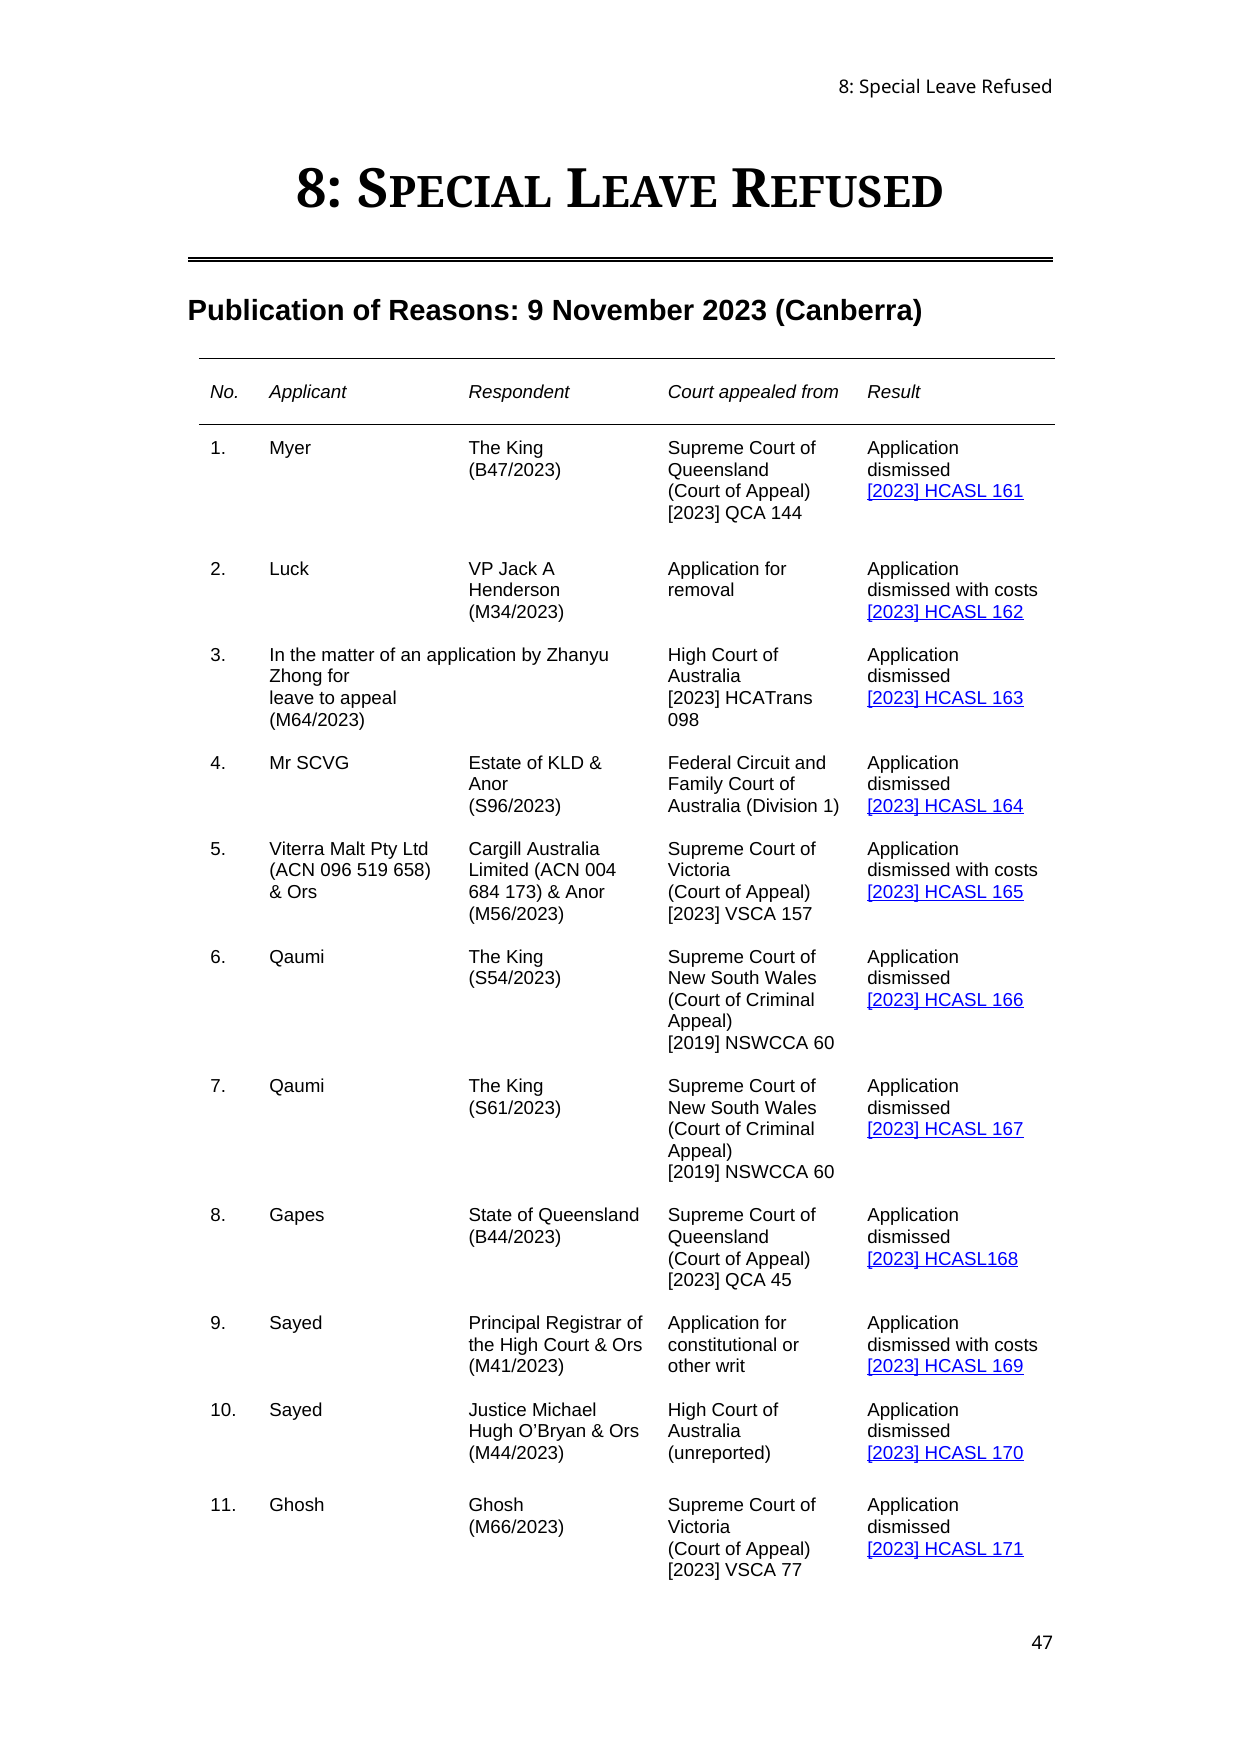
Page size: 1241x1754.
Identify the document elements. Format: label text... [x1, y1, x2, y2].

table_cell VP Jack A Henderson (M34/2023) [457, 558, 656, 644]
table_cell Application dismissed [2023] HCASL 167 [856, 1075, 1055, 1204]
table_cell Supreme Court of Queensland (Court of Appeal) [2023] QCA 45 [656, 1204, 856, 1312]
table_cell High Court of Australia [2023] HCATrans 098 [656, 644, 856, 751]
table_cell Sayed [258, 1312, 457, 1398]
table_cell [199, 644, 258, 751]
table_cell Application dismissed [2023] HCASL 161 [856, 425, 1055, 557]
table_cell Supreme Court of New South Wales (Court of Criminal Appeal) [2019] NSWCCA 60 [656, 1075, 856, 1204]
table_cell [199, 1312, 258, 1398]
table_cell High Court of Australia (unreported) [656, 1398, 856, 1494]
table_header Court appealed from [656, 359, 856, 423]
subtitle 8: Special Leave Refused [187, 150, 1053, 224]
table_header Result [856, 359, 1055, 423]
table_cell In the matter of an application by Zhanyu Zhong for leave to appeal (M64/2023) [258, 644, 656, 751]
table_cell Application dismissed [2023] HCASL 163 [856, 644, 1055, 751]
table_cell Ghosh [258, 1494, 457, 1602]
table_cell [199, 838, 258, 946]
table_header Applicant [258, 359, 457, 423]
table_cell The King (B47/2023) [457, 425, 656, 557]
table_cell Supreme Court of Victoria (Court of Appeal) [2023] VSCA 157 [656, 838, 856, 946]
table_cell [199, 1398, 258, 1494]
table_cell The King (S61/2023) [457, 1075, 656, 1204]
table_cell Ghosh (M66/2023) [457, 1494, 656, 1602]
table_cell Application dismissed [2023] HCASL 166 [856, 946, 1055, 1075]
table_header No. [199, 359, 258, 423]
table_cell Justice Michael Hugh O’Bryan & Ors (M44/2023) [457, 1398, 656, 1494]
table_cell Supreme Court of New South Wales (Court of Criminal Appeal) [2019] NSWCCA 60 [656, 946, 856, 1075]
table_cell Viterra Malt Pty Ltd (ACN 096 519 658) & Ors [258, 838, 457, 946]
table_cell Supreme Court of Queensland (Court of Appeal) [2023] QCA 144 [656, 425, 856, 557]
table_cell [199, 1494, 258, 1602]
table_cell [199, 946, 258, 1075]
table_cell Application dismissed with costs [2023] HCASL 169 [856, 1312, 1055, 1398]
table_cell Mr SCVG [258, 751, 457, 838]
table_cell Application dismissed [2023] HCASL 170 [856, 1398, 1055, 1494]
table_cell Sayed [258, 1398, 457, 1494]
table_cell Application dismissed with costs [2023] HCASL 165 [856, 838, 1055, 946]
table_cell [199, 751, 258, 838]
table_cell Luck [258, 558, 457, 644]
table_cell Gapes [258, 1204, 457, 1312]
table_cell [199, 558, 258, 644]
table_cell [199, 425, 258, 557]
table_cell Application for removal [656, 558, 856, 644]
table_cell State of Queensland (B44/2023) [457, 1204, 656, 1312]
table_cell Federal Circuit and Family Court of Australia (Division 1) [656, 751, 856, 838]
table_cell [199, 1075, 258, 1204]
table_cell Myer [258, 425, 457, 557]
table_header Respondent [457, 359, 656, 423]
table_cell Application dismissed [2023] HCASL 164 [856, 751, 1055, 838]
table_cell Application dismissed [2023] HCASL168 [856, 1204, 1055, 1312]
table_cell Application for constitutional or other writ [656, 1312, 856, 1398]
text Publication of Reasons: 9 November 2023 (Canberra) [187, 293, 1053, 327]
table_cell [199, 1204, 258, 1312]
table_cell Supreme Court of Victoria (Court of Appeal) [2023] VSCA 77 [656, 1494, 856, 1602]
table_cell Qaumi [258, 1075, 457, 1204]
table_cell The King (S54/2023) [457, 946, 656, 1075]
table_cell Application dismissed [2023] HCASL 171 [856, 1494, 1055, 1602]
table_cell Qaumi [258, 946, 457, 1075]
table_cell Estate of KLD & Anor (S96/2023) [457, 751, 656, 838]
table_cell Principal Registrar of the High Court & Ors (M41/2023) [457, 1312, 656, 1398]
table_cell Cargill Australia Limited (ACN 004 684 173) & Anor (M56/2023) [457, 838, 656, 946]
table_cell Application dismissed with costs [2023] HCASL 162 [856, 558, 1055, 644]
